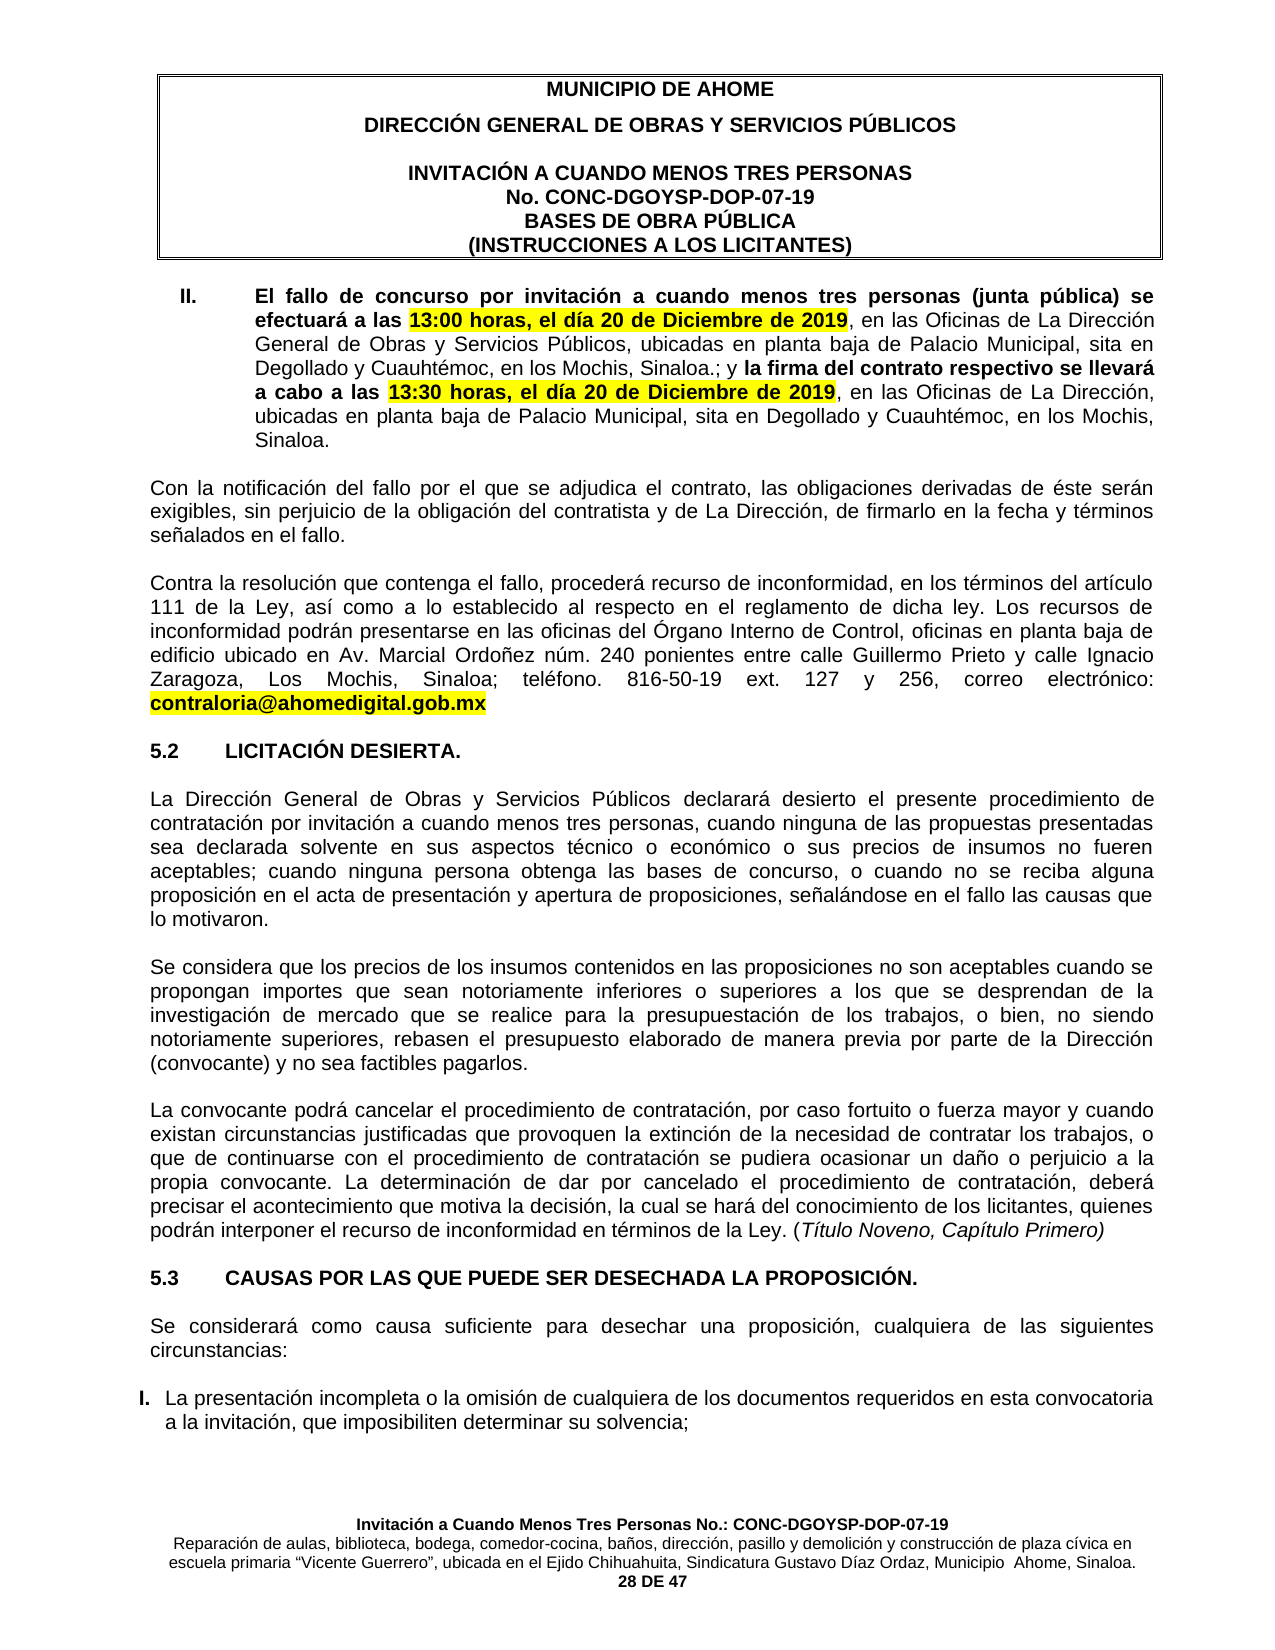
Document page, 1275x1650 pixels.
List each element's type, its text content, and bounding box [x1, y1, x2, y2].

text Con la notificación del fallo por el que se adjudica el contrato, las obligaciones derivadas de éste serán exigibles, sin perjuicio de la obligación del contratista y de La Dirección, de firmarlo en la fecha y términos señalados en el fallo. [150, 475, 1155, 547]
list La presentación incompleta o la omisión de cualquiera de los documentos requeridos en esta convocatoria a la invitación, que imposibiliten determinar su solvencia; [150, 1386, 1155, 1434]
text La Dirección General de Obras y Servicios Públicos declarará desierto el presente procedimiento de contratación por invitación a cuando menos tres personas, cuando ninguna de las propuestas presentadas sea declarada solvente en sus aspectos técnico o económico o sus precios de insumos no fueren aceptables; cuando ninguna persona obtenga las bases de concurso, o cuando no se reciba alguna proposición en el acta de presentación y apertura de proposiciones, señalándose en el fallo las causas que lo motivaron. [150, 787, 1155, 931]
text 5.2 LICITACIÓN DESIERTA. [150, 739, 1155, 763]
text 5.3 CAUSAS POR LAS QUE PUEDE SER DESECHADA LA PROPOSICIÓN. [150, 1266, 1155, 1290]
text Se considera que los precios de los insumos contenidos en las proposiciones no son aceptables cuando se propongan importes que sean notoriamente inferiores o superiores a los que se desprendan de la investigación de mercado que se realice para la presupuestación de los trabajos, o bien, no siendo notoriamente superiores, rebasen el presupuesto elaborado de manera previa por parte de la Dirección (convocante) y no sea factibles pagarlos. [150, 954, 1155, 1074]
text Se considerará como causa suficiente para desechar una proposición, cualquiera de las siguientes circunstancias: [150, 1314, 1155, 1362]
list El fallo de concurso por invitación a cuando menos tres personas (junta pública) se efectuará a las 13:00 horas, el día 20 de Diciembre de 2019, en las Oficinas de La Dirección General de Obras y Servicios Públicos, ubicadas en planta baja de Palacio Municipal, sita en Degollado y Cuauhtémoc, en los Mochis, Sinaloa.; y la firma del contrato respectivo se llevará a cabo a las 13:30 horas, el día 20 de Diciembre de 2019, en las Oficinas de La Dirección, ubicadas en planta baja de Palacio Municipal, sita en Degollado y Cuauhtémoc, en los Mochis, Sinaloa. [179, 284, 1155, 451]
text Contra la resolución que contenga el fallo, procederá recurso de inconformidad, en los términos del artículo 111 de la Ley, así como a lo establecido al respecto en el reglamento de dicha ley. Los recursos de inconformidad podrán presentarse en las oficinas del Órgano Interno de Control, oficinas en planta baja de edificio ubicado en Av. Marcial Ordoñez núm. 240 ponientes entre calle Guillermo Prieto y calle Ignacio Zaragoza, Los Mochis, Sinaloa; teléfono. 816-50-19 ext. 127 y 256, correo electrónico: contraloria@ahomedigital.gob.mx [150, 571, 1155, 715]
text La convocante podrá cancelar el procedimiento de contratación, por caso fortuito o fuerza mayor y cuando existan circunstancias justificadas que provoquen la extinción de la necesidad de contratar los trabajos, o que de continuarse con el procedimiento de contratación se pudiera ocasionar un daño o perjuicio a la propia convocante. La determinación de dar por cancelado el procedimiento de contratación, deberá precisar el acontecimiento que motiva la decisión, la cual se hará del conocimiento de los licitantes, quienes podrán interponer el recurso de inconformidad en términos de la Ley. (Título Noveno, Capítulo Primero) [150, 1098, 1155, 1242]
